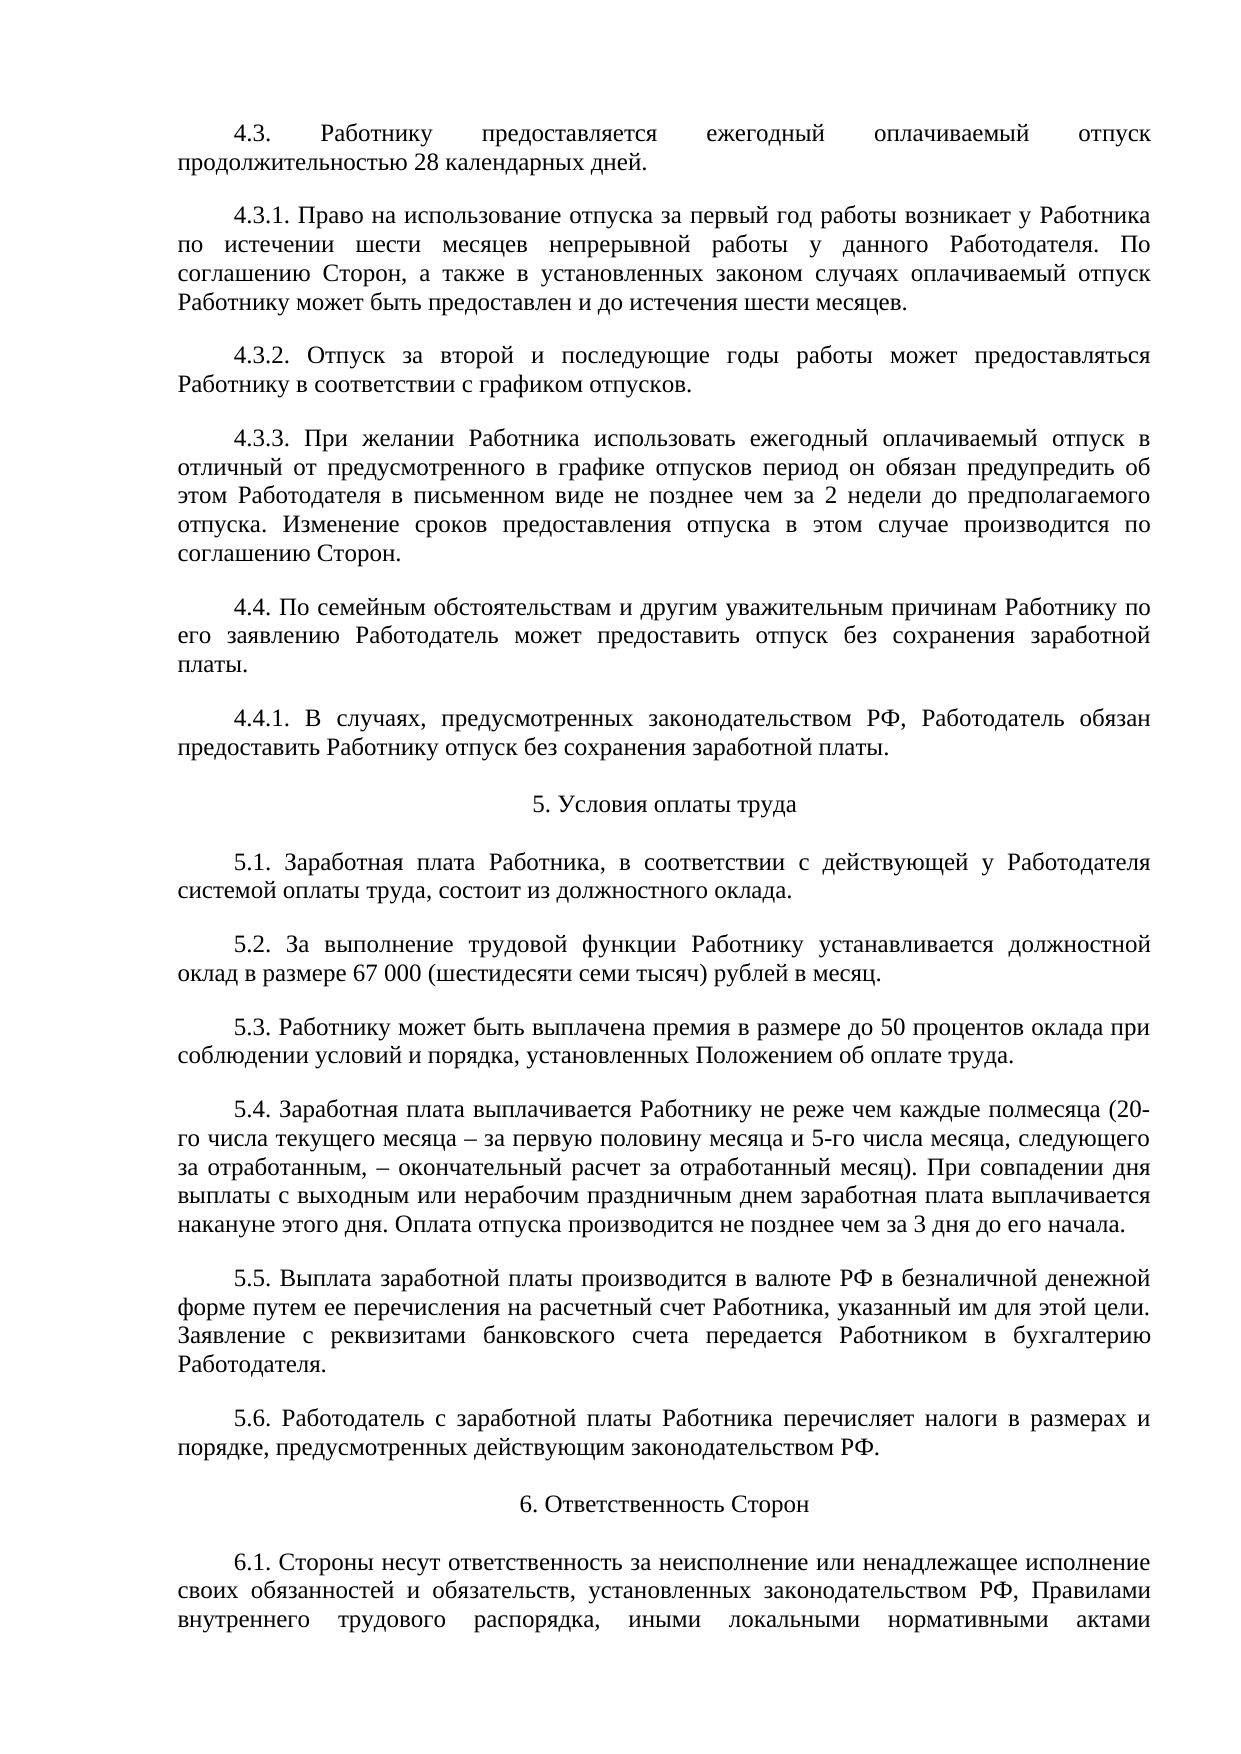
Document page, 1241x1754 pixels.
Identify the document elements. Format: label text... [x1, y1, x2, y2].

text 4.3.2. Отпуск за второй и последующие годы работы может предоставляться Работнику в соответствии с графиком отпусков. [177, 341, 1152, 398]
text 5.3. Работнику может быть выплачена премия в размере до 50 процентов оклада при соблюдении условий и порядка, установленных Положением об оплате труда. [177, 1012, 1152, 1069]
text 4.3.1. Право на использование отпуска за первый год работы возникает у Работника по истечении шести месяцев непрерывной работы у данного Работодателя. По соглашению Сторон, а также в установленных законом случаях оплачиваемый отпуск Работнику может быть предоставлен и до истечения шести месяцев. [177, 201, 1152, 316]
text 5.6. Работодатель с заработной платы Работника перечисляет налоги в размерах и порядке, предусмотренных действующим законодательством РФ. [177, 1403, 1152, 1461]
text 4.3. Работнику предоставляется ежегодный оплачиваемый отпуск продолжительностью 28 календарных дней. [177, 118, 1152, 176]
text 4.4.1. В случаях, предусмотренных законодательством РФ, Работодатель обязан предоставить Работнику отпуск без сохранения заработной платы. [177, 703, 1152, 761]
text 5.2. За выполнение трудовой функции Работнику устанавливается должностной оклад в размере 67 000 (шестидесяти семи тысяч) рублей в месяц. [177, 929, 1152, 987]
text 4.4. По семейным обстоятельствам и другим уважительным причинам Работнику по его заявлению Работодатель может предоставить отпуск без сохранения заработной платы. [177, 592, 1152, 678]
text 4.3.3. При желании Работника использовать ежегодный оплачиваемый отпуск в отличный от предусмотренного в графике отпусков период он обязан предупредить об этом Работодателя в письменном виде не позднее чем за 2 недели до предполагаемого отпуска. Изменение сроков предоставления отпуска в этом случае производится по соглашению Сторон. [177, 423, 1152, 567]
text 5.1. Заработная плата Работника, в соответствии с действующей у Работодателя системой оплаты труда, состоит из должностного оклада. [177, 847, 1152, 904]
text 5.4. Заработная плата выплачивается Работнику не реже чем каждые полмесяца (20-го числа текущего месяца – за первую половину месяца и 5-го числа месяца, следующего за отработанным, – окончательный расчет за отработанный месяц). При совпадении дня выплаты с выходным или нерабочим праздничным днем заработная плата выплачивается накануне этого дня. Оплата отпуска производится не позднее чем за 3 дня до его начала. [177, 1094, 1152, 1238]
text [177, 1547, 1152, 1633]
text 6. Ответственность Сторон [177, 1489, 1152, 1518]
text 5. Условия оплаты труда [177, 789, 1152, 818]
text 5.5. Выплата заработной платы производится в валюте РФ в безналичной денежной форме путем ее перечисления на расчетный счет Работника, указанный им для этой цели. Заявление с реквизитами банковского счета передается Работником в бухгалтерию Работодателя. [177, 1263, 1152, 1378]
